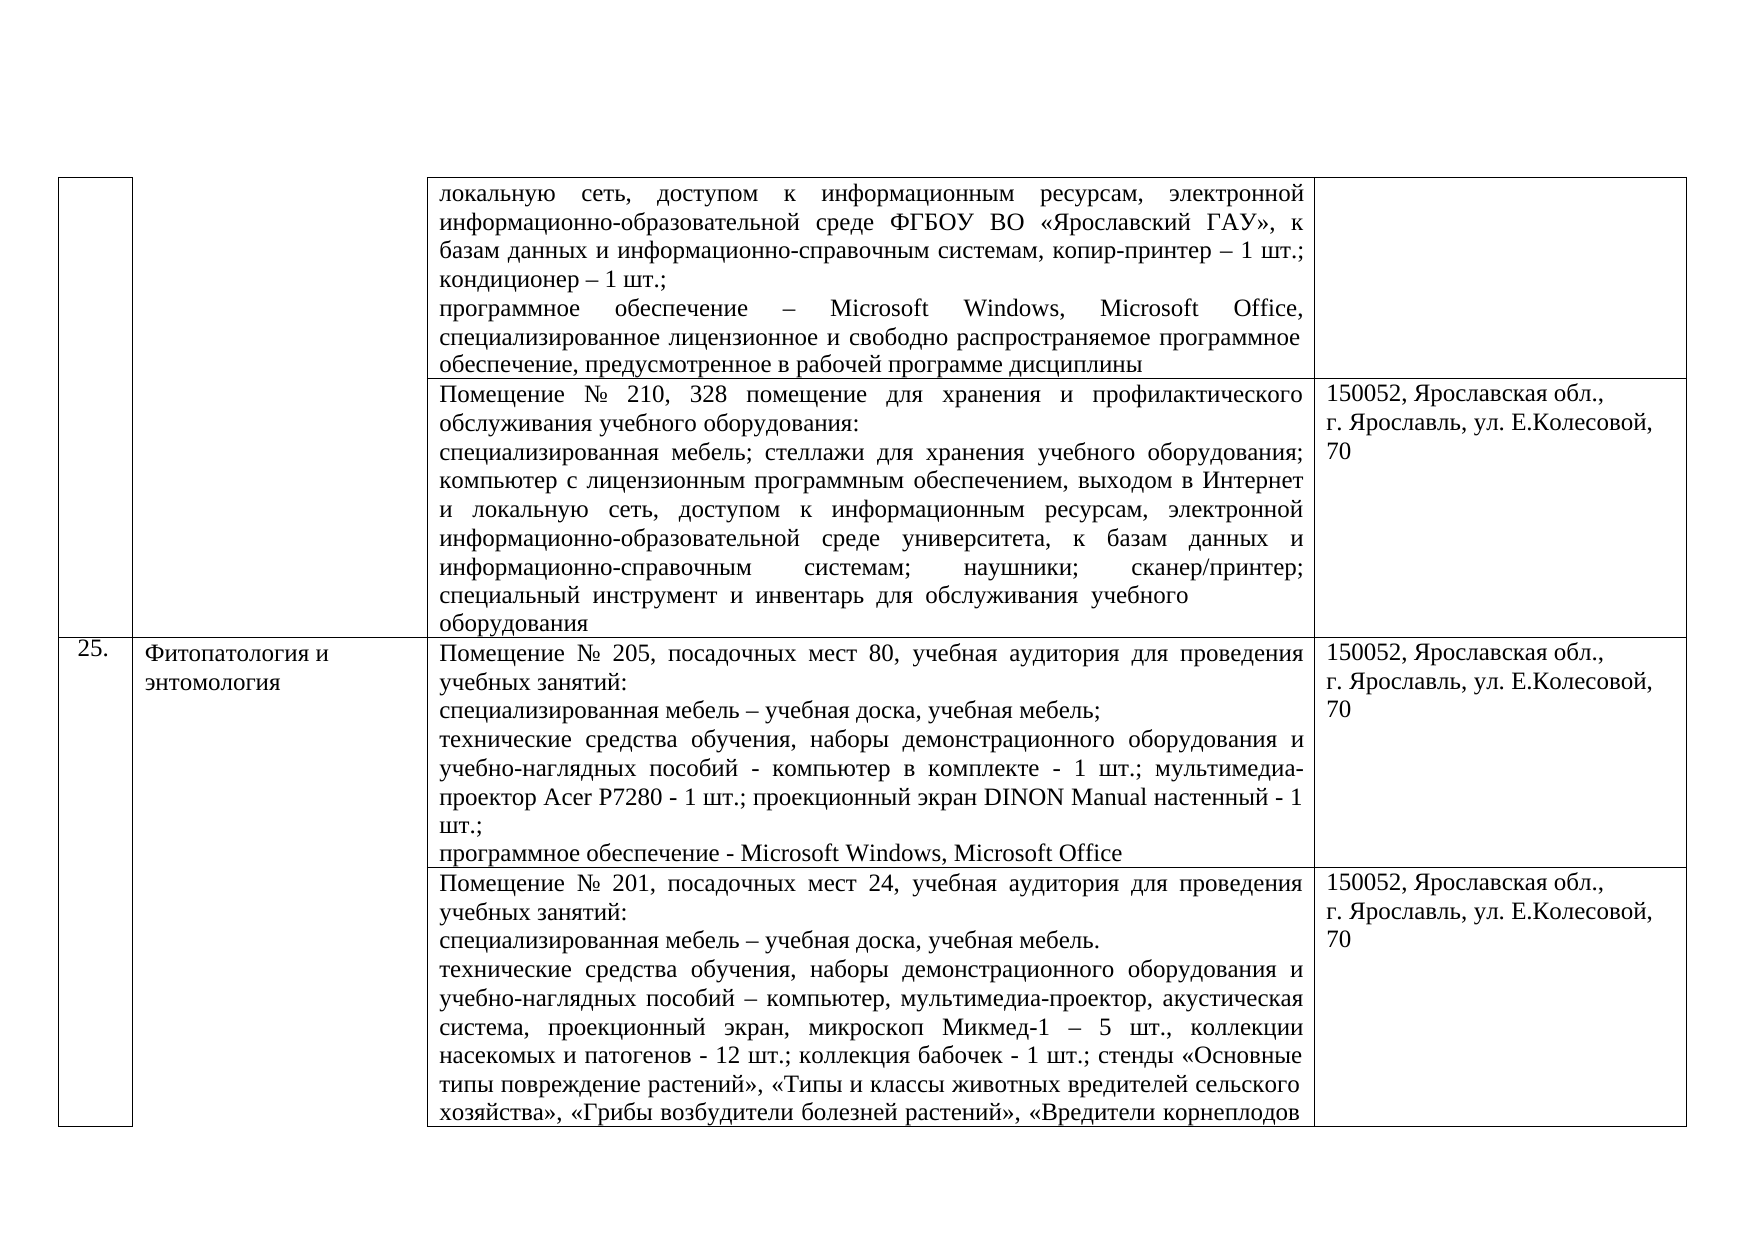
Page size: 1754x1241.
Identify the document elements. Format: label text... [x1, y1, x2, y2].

table_header [59, 178, 132, 637]
table_cell 150052, Ярославская обл., г. Ярославль, ул. Е.Колесовой, 70 [1315, 868, 1686, 1126]
table_cell Помещение № 201, посадочных мест 24, учебная аудитория для проведения учебных занятий: специализированная мебель – учебная доска, учебная мебель. технические средства обучения, наборы демонстрационного оборудования и учебно-наглядных пособий – компьютер, мультимедиа-проектор, акустическая система, проекционный экран, микроскоп Микмед-1 – 5 шт., коллекции насекомых и патогенов - 12 шт.; коллекция бабочек - 1 шт.; стенды «Основные типы повреждение растений», «Типы и классы животных вредителей сельского хозяйства», «Грибы возбудители болезней растений», «Вредители корнеплодов [428, 868, 1314, 1126]
table_cell 150052, Ярославская обл., г. Ярославль, ул. Е.Колесовой, 70 [1315, 638, 1686, 867]
table_header [1315, 178, 1686, 378]
table_cell 25. [59, 638, 132, 1126]
table_header локальную сеть, доступом к информационным ресурсам, электронной информационно-образовательной среде ФГБОУ ВО «Ярославский ГАУ», к базам данных и информационно-справочным системам, копир-принтер – 1 шт.; кондиционер – 1 шт.; программное обеспечение – Microsoft Windows, Microsoft Office, специализированное лицензионное и свободно распространяемое программное обеспечение, предусмотренное в рабочей программе дисциплины [428, 178, 1314, 378]
table_header [133, 177, 427, 637]
table_cell 150052, Ярославская обл., г. Ярославль, ул. Е.Колесовой, 70 [1315, 379, 1686, 637]
table_cell Помещение № 205, посадочных мест 80, учебная аудитория для проведения учебных занятий: специализированная мебель – учебная доска, учебная мебель; технические средства обучения, наборы демонстрационного оборудования и учебно-наглядных пособий - компьютер в комплекте - 1 шт.; мультимедиа- проектор Acer Р7280 - 1 шт.; проекционный экран DINON Manual настенный - 1 шт.; программное обеспечение - Microsoft Windows, Microsoft Office [428, 638, 1314, 867]
table_cell Фитопатология и энтомология [133, 638, 427, 1126]
table_cell Помещение № 210, 328 помещение для хранения и профилактического обслуживания учебного оборудования: специализированная мебель; стеллажи для хранения учебного оборудования; компьютер с лицензионным программным обеспечением, выходом в Интернет и локальную сеть, доступом к информационным ресурсам, электронной информационно-образовательной среде университета, к базам данных и информационно-справочным системам; наушники; сканер/принтер; специальный инструмент и инвентарь для обслуживания учебного оборудования [428, 379, 1314, 637]
